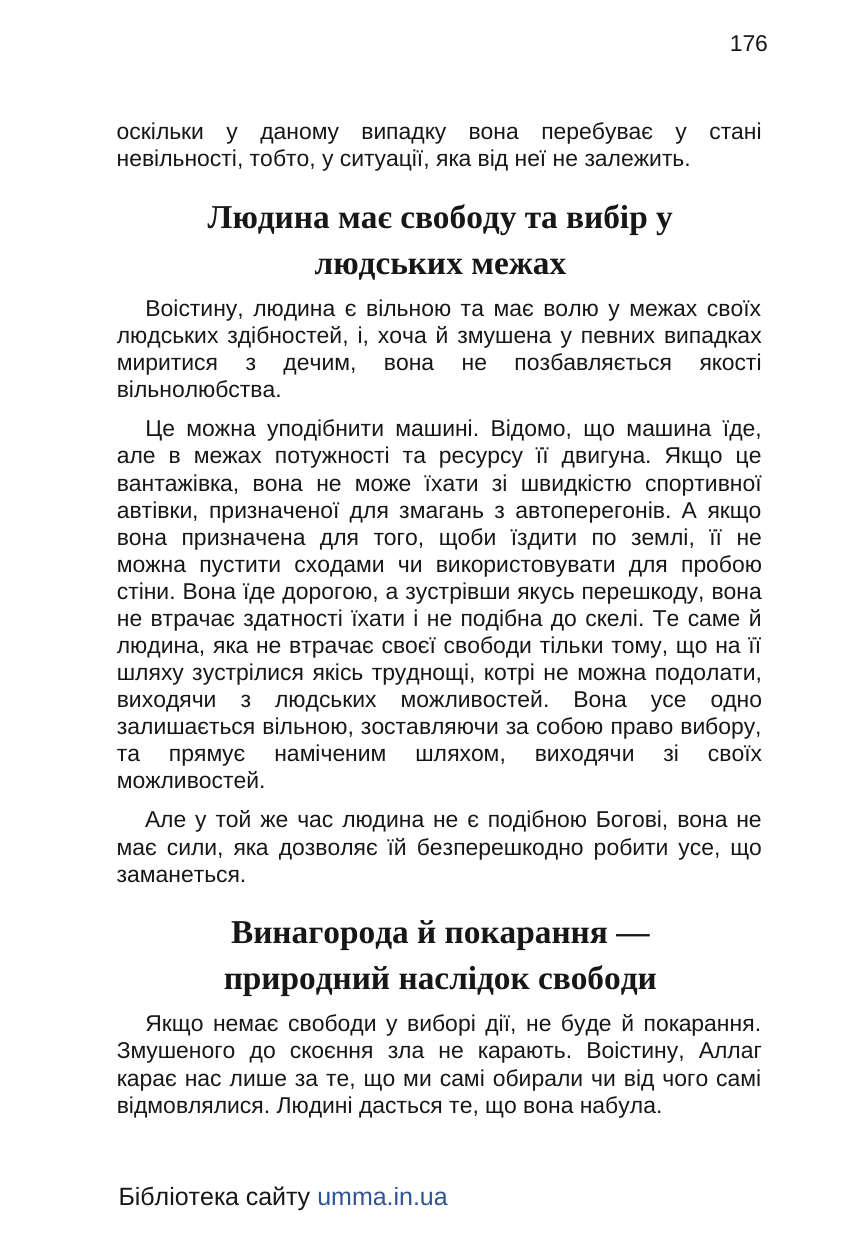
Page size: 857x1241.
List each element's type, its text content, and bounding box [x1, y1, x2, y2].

text Але у той же час людина не є подібною Богові, вона не має сили, яка дозволяє їй безперешкодно робити усе, що заманеться. [116, 806, 762, 887]
text Винагорода й покарання — [118, 913, 762, 951]
text Це можна уподібнити машині. Відомо, що машина їде, але в межах потужності та ресурсу її двигуна. Якщо це вантажівка, вона не може їхати зі швидкістю спортивної автівки, призначеної для змагань з автоперегонів. А якщо вона призначена для того, щоби їздити по землі, її не можна пустити сходами чи використовувати для пробою стіни. Вона їде дорогою, а зустрівши якусь перешкоду, вона не втрачає здатності їхати і не подібна до скелі. Те саме й людина, яка не втрачає своєї свободи тільки тому, що на її шляху зустрілися якісь труднощі, котрі не можна подолати, виходячи з людських можливостей. Вона усе одно залишається вільною, зоставляючи за собою право вибору, та прямує наміченим шляхом, виходячи зі своїх можливостей. [117, 415, 762, 794]
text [116, 118, 762, 172]
text Якщо немає свободи у виборі дії, не буде й покарання. Змушеного до скоєння зла не карають. Воістину, Аллаг карає нас лише за те, що ми самі обирали чи від чого самі відмовлялися. Людині дасться те, що вона набула. [117, 1010, 762, 1118]
text Воістину, людина є вільною та має волю у межах своїх людських здібностей, і, хоча й змушена у певних випадках миритися з дечим, вона не позбавляється якості вільнолюбства. [117, 295, 762, 403]
text Людина має свободу та вибір у [118, 197, 762, 236]
text людських межах [118, 243, 762, 281]
text природний наслідок свободи [118, 958, 762, 997]
